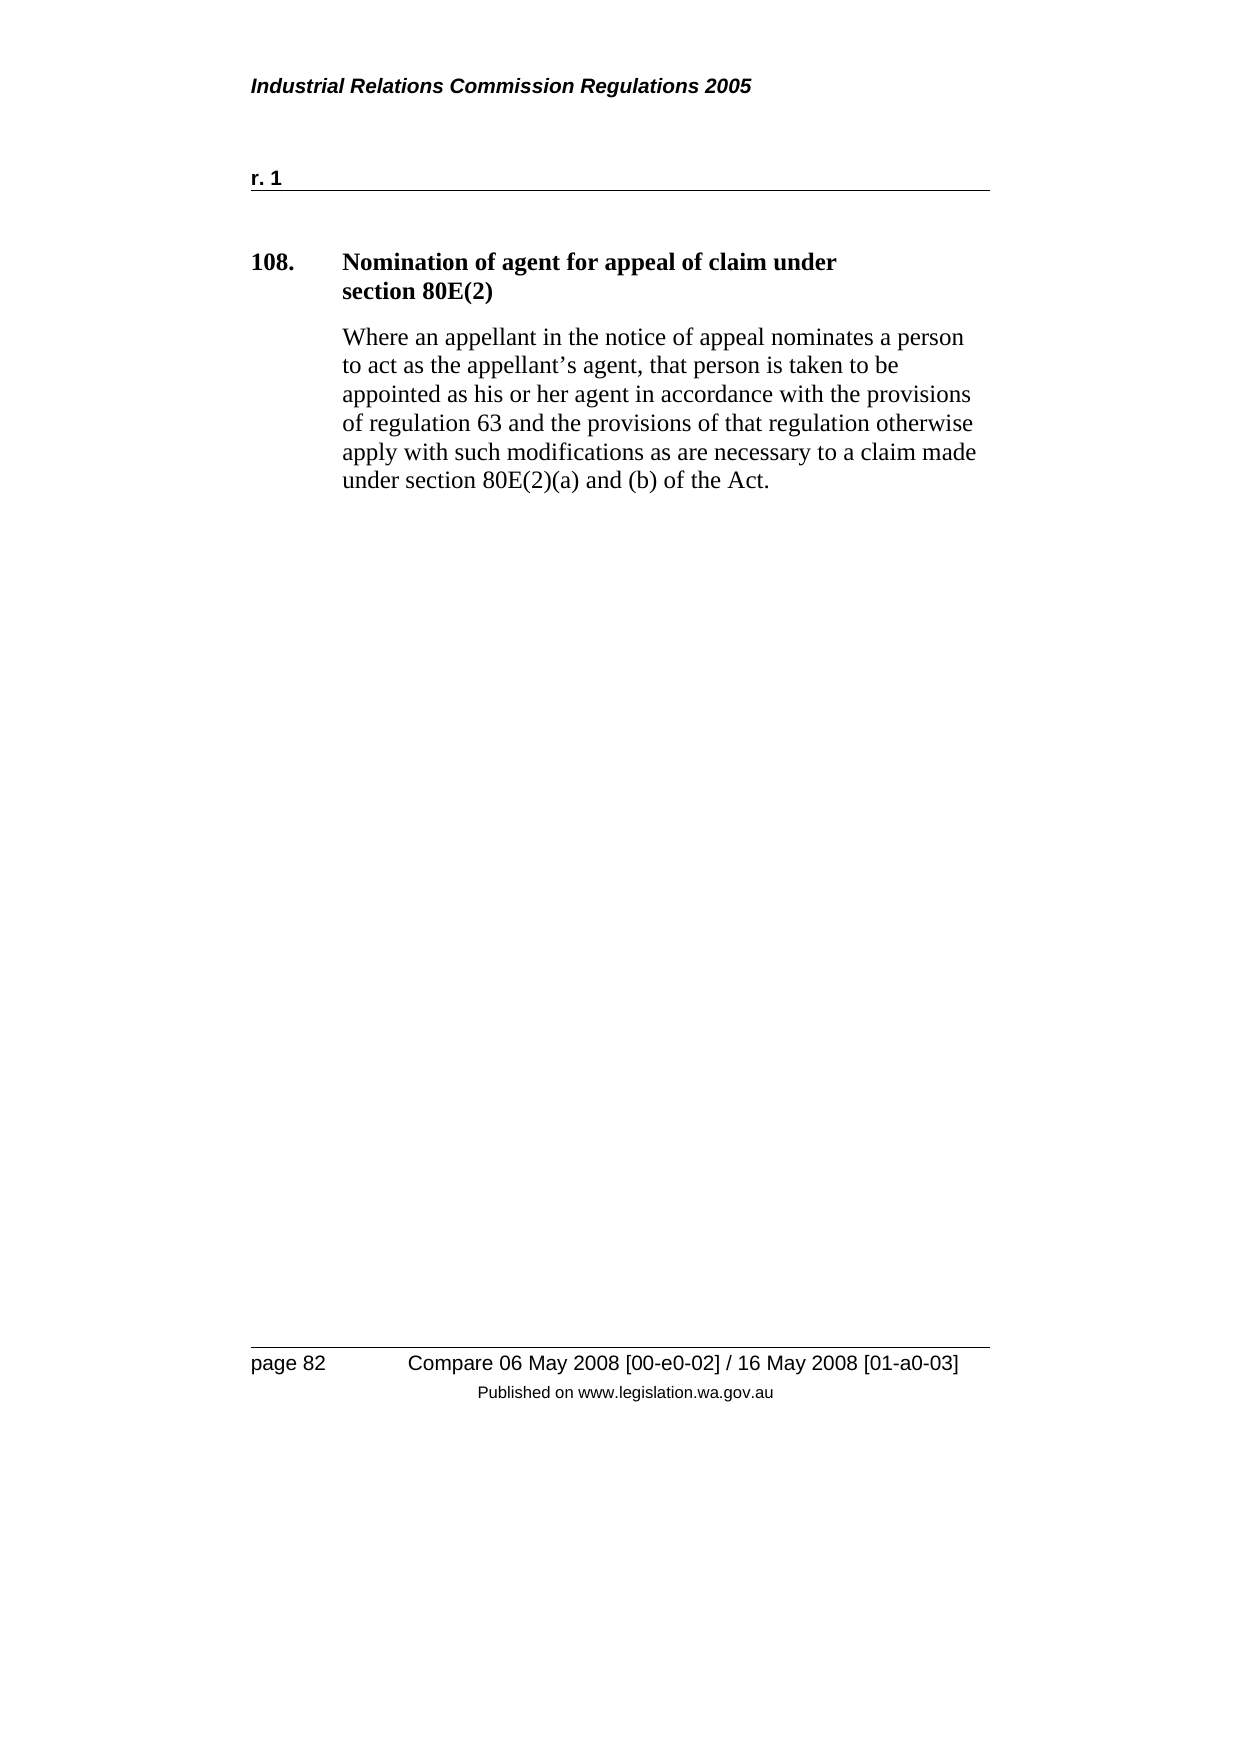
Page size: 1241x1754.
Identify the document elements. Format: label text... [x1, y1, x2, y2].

text Where an appellant in the notice of appeal nominates a person to act as the appellant’s agent, that person is taken to be appointed as his or her agent in accordance with the provisions of regulation 63 and the provisions of that regulation otherwise apply with such modifications as are necessary to a claim made under section 80E(2)(a) and (b) of the Act. [251, 322, 990, 494]
subtitle 108. Nomination of agent for appeal of claim under section 80E(2) [251, 247, 990, 305]
